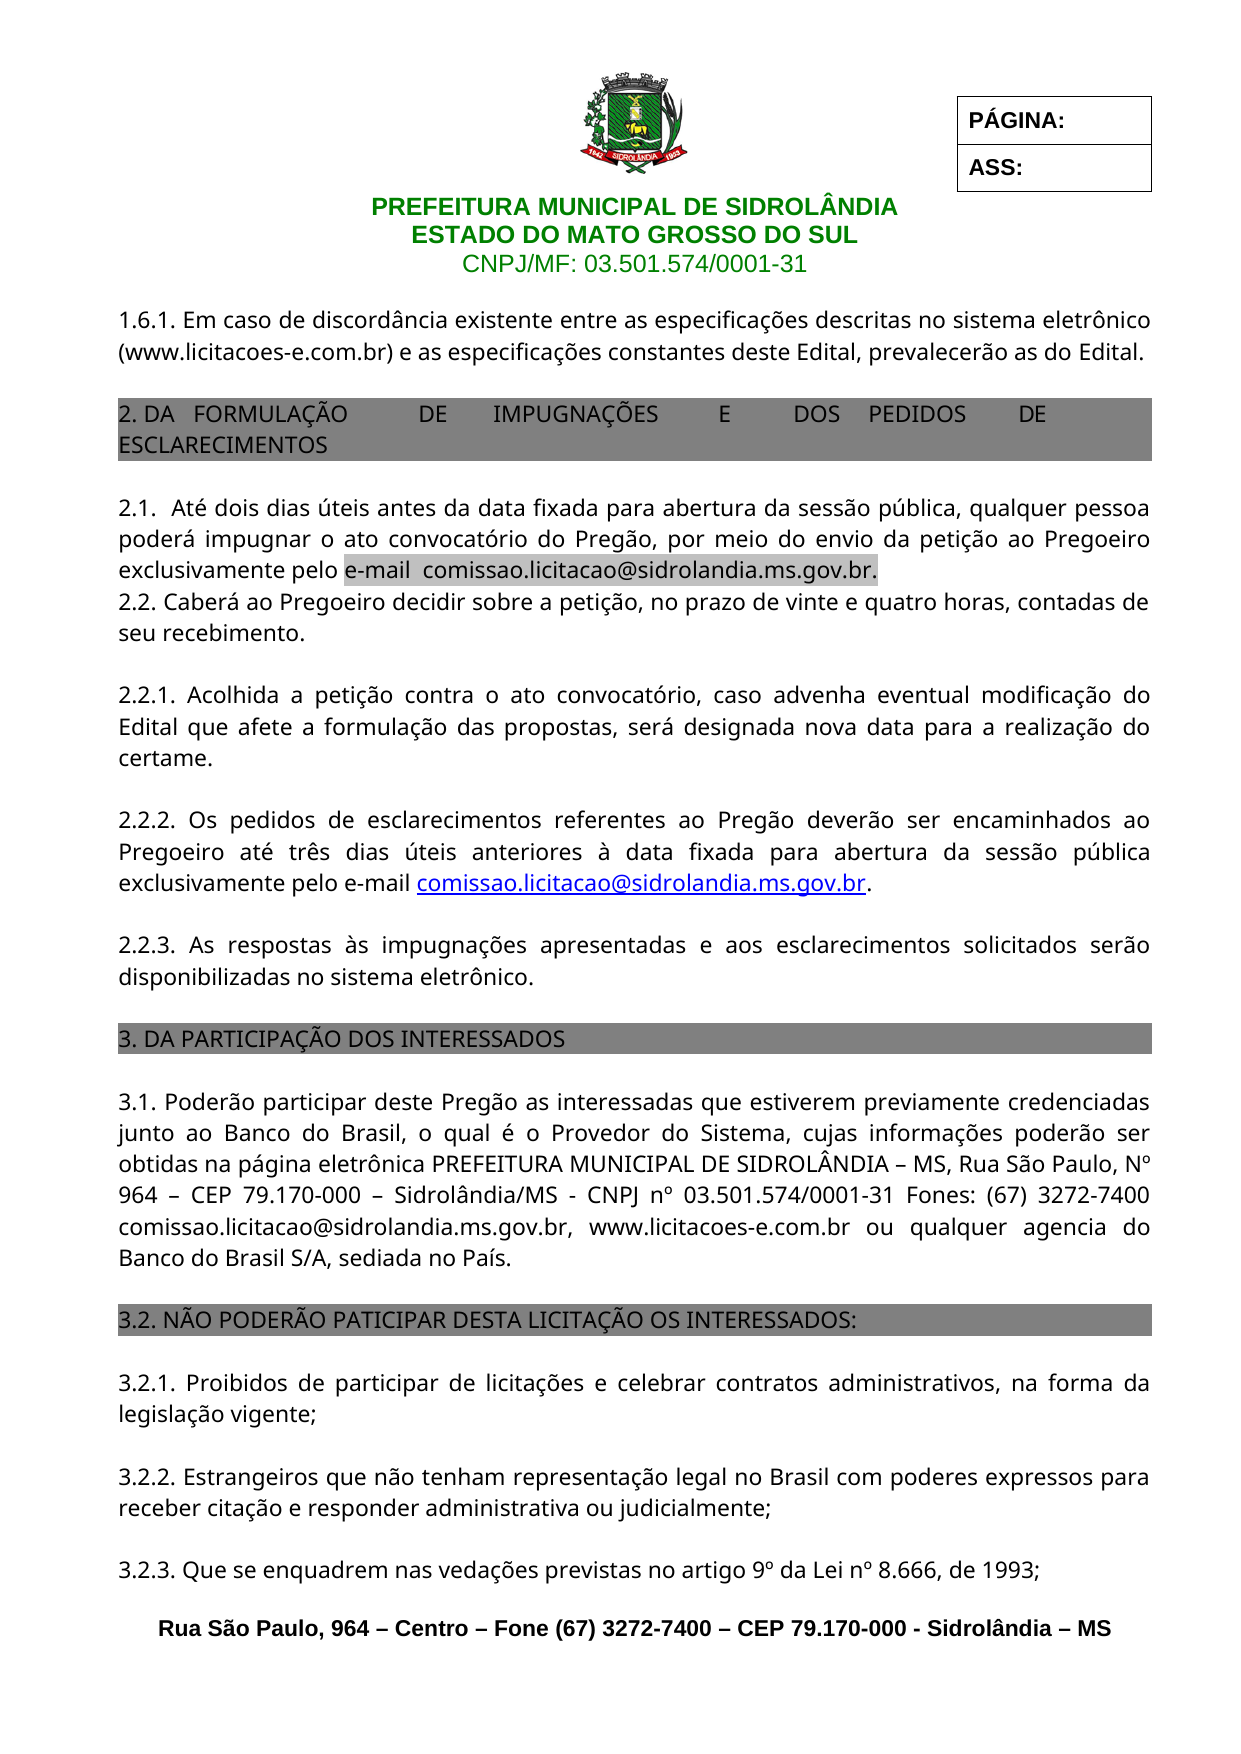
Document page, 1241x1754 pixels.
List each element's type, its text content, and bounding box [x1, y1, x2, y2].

text 2.2.2. Os pedidos de esclarecimentos referentes ao Pregão deverão ser encaminhados ao Pregoeiro até três dias úteis anteriores à data fixada para abertura da sessão pública exclusivamente pelo e-mail comissao.licitacao@sidrolandia.ms.gov.br. [118, 804, 1152, 898]
text 2.1. Até dois dias úteis antes da data fixada para abertura da sessão pública, qualquer pessoa poderá impugnar o ato convocatório do Pregão, por meio do envio da petição ao Pregoeiro exclusivamente pelo e-mail comissao.licitacao@sidrolandia.ms.gov.br. [118, 492, 1152, 586]
text 3.2. NÃO PODERÃO PATICIPAR DESTA LICITAÇÃO OS INTERESSADOS: [118, 1304, 1152, 1336]
text 3.2.2. Estrangeiros que não tenham representação legal no Brasil com poderes expressos para receber citação e responder administrativa ou judicialmente; [118, 1461, 1152, 1523]
text 3.1. Poderão participar deste Pregão as interessadas que estiverem previamente credenciadas junto ao Banco do Brasil, o qual é o Provedor do Sistema, cujas informações poderão ser obtidas na página eletrônica PREFEITURA MUNICIPAL DE SIDROLÂNDIA – MS, Rua São Paulo, Nº 964 – CEP 79.170-000 – Sidrolândia/MS - CNPJ nº 03.501.574/0001-31 Fones: (67) 3272-7400 comissao.licitacao@sidrolandia.ms.gov.br, www.licitacoes-e.com.br ou qualquer agencia do Banco do Brasil S/A, sediada no País. [118, 1086, 1152, 1273]
text 3.2.3. Que se enquadrem nas vedações previstas no artigo 9º da Lei nº 8.666, de 1993; [118, 1554, 1152, 1586]
text 2. DA FORMULAÇÃO DE IMPUGNAÇÕES E DOS PEDIDOS DE ESCLARECIMENTOS [118, 398, 1152, 461]
text 3.2.1. Proibidos de participar de licitações e celebrar contratos administrativos, na forma da legislação vigente; [118, 1367, 1152, 1429]
text 2.2. Caberá ao Pregoeiro decidir sobre a petição, no prazo de vinte e quatro horas, contadas de seu recebimento. [118, 586, 1152, 648]
text 3. DA PARTICIPAÇÃO DOS INTERESSADOS [118, 1023, 1152, 1054]
text 1.6.1. Em caso de discordância existente entre as especificações descritas no sistema eletrônico (www.licitacoes-e.com.br) e as especificações constantes deste Edital, prevalecerão as do Edital. [118, 304, 1152, 367]
text 2.2.3. As respostas às impugnações apresentadas e aos esclarecimentos solicitados serão disponibilizadas no sistema eletrônico. [118, 929, 1152, 992]
text 2.2.1. Acolhida a petição contra o ato convocatório, caso advenha eventual modificação do Edital que afete a formulação das propostas, será designada nova data para a realização do certame. [118, 679, 1152, 773]
picture [580, 72, 688, 174]
